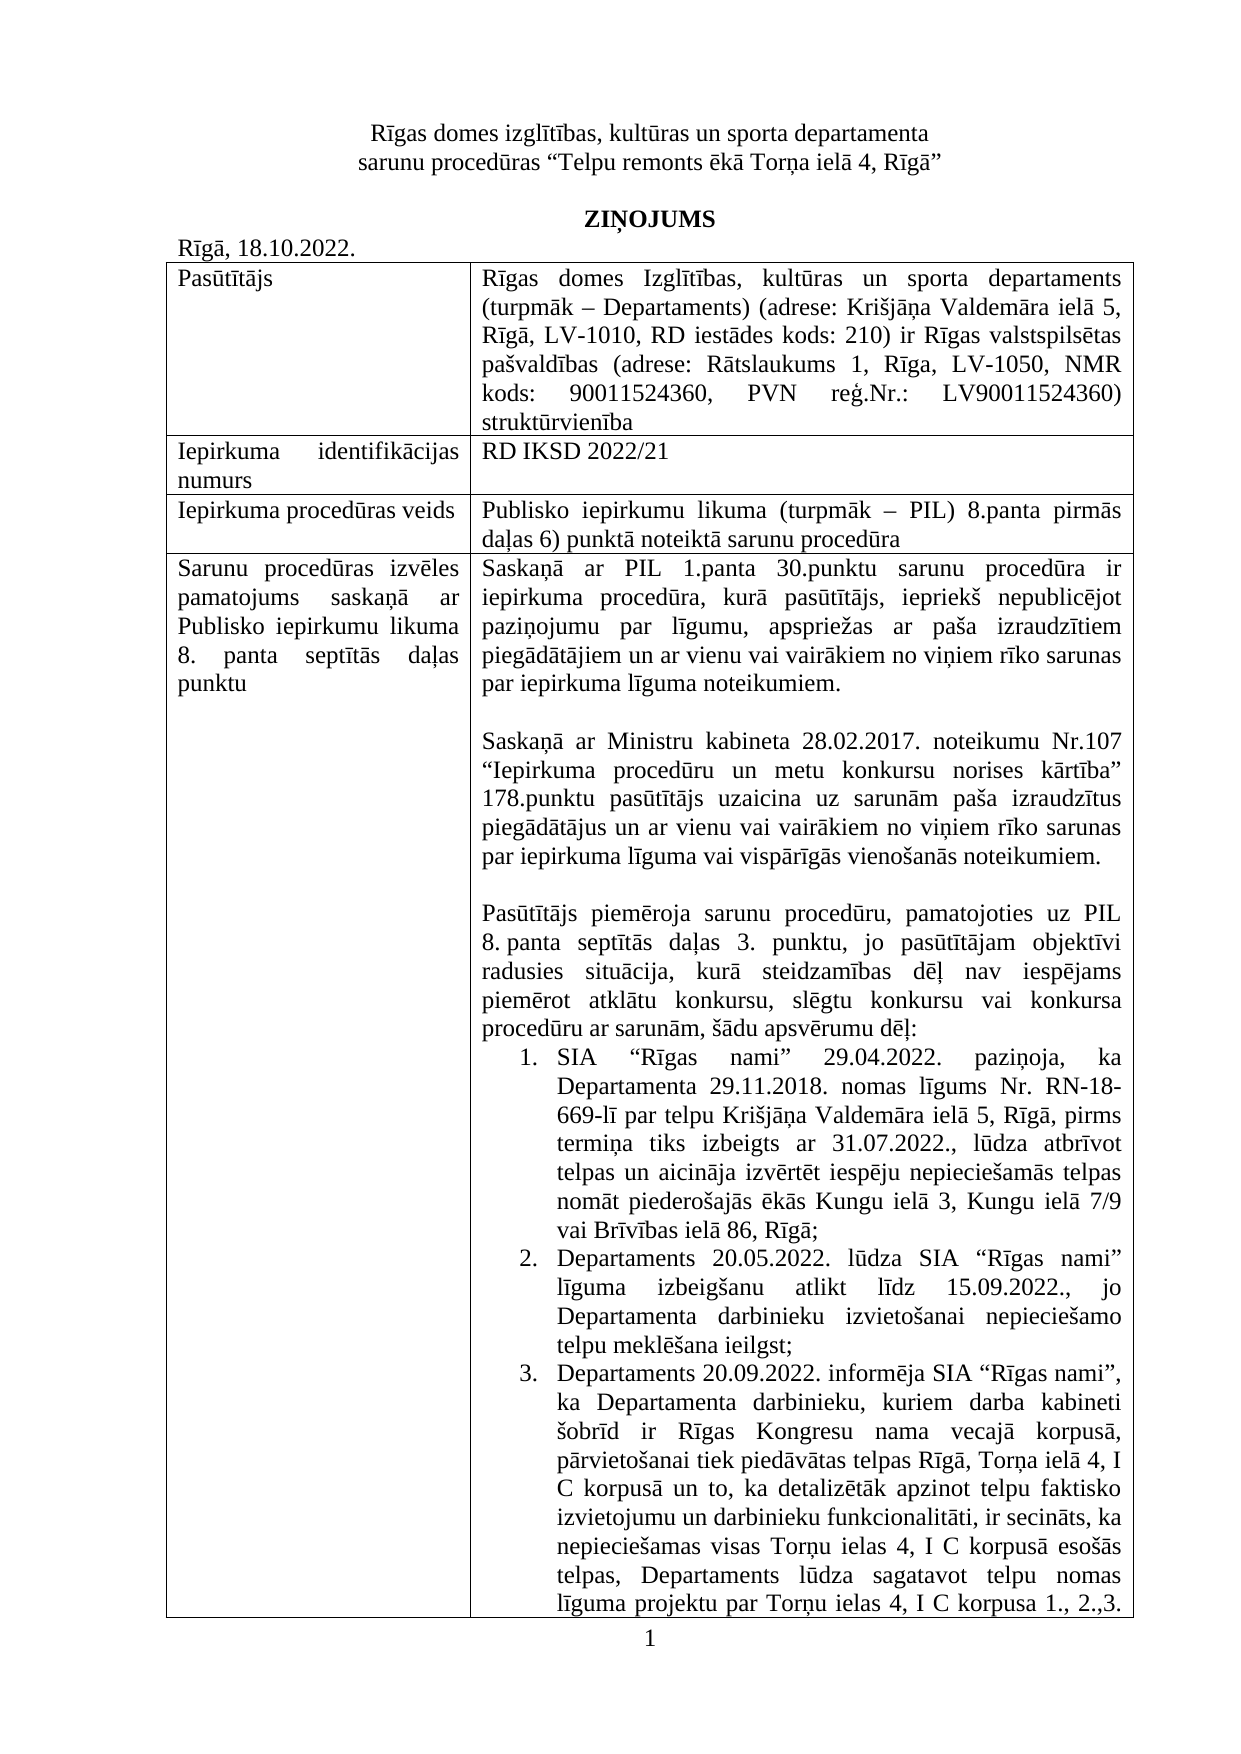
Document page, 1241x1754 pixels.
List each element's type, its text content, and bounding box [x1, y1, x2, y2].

text Rīgas domes izglītības, kultūras un sporta departamenta [177, 118, 1122, 147]
text sarunu procedūras “Telpu remonts ēkā Torņa ielā 4, Rīgā” [177, 147, 1122, 176]
table_cell Iepirkuma procedūras veids [167, 495, 470, 552]
table_cell Publisko iepirkumu likuma (turpmāk – PIL) 8.panta pirmās daļas 6) punktā noteiktā sarunu procedūra [471, 495, 1133, 552]
table_cell Iepirkuma identifikācijas numurs [167, 436, 470, 494]
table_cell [471, 554, 1133, 1617]
table_header Rīgas domes Izglītības, kultūras un sporta departaments (turpmāk – Departaments) (adrese: Krišjāņa Valdemāra ielā 5, Rīgā, LV-1010, RD iestādes kods: 210) ir Rīgas valstspilsētas pašvaldības (adrese: Rātslaukums 1, Rīga, LV-1050, NMR kods: 90011524360, PVN reģ.Nr.: LV90011524360) struktūrvienība [471, 263, 1133, 435]
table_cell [167, 554, 470, 1617]
table_header Pasūtītājs [167, 263, 470, 435]
table_cell RD IKSD 2022/21 [471, 436, 1133, 494]
text Rīgā, 18.10.2022. [177, 233, 1122, 262]
text ZIŅOJUMS [177, 204, 1122, 233]
